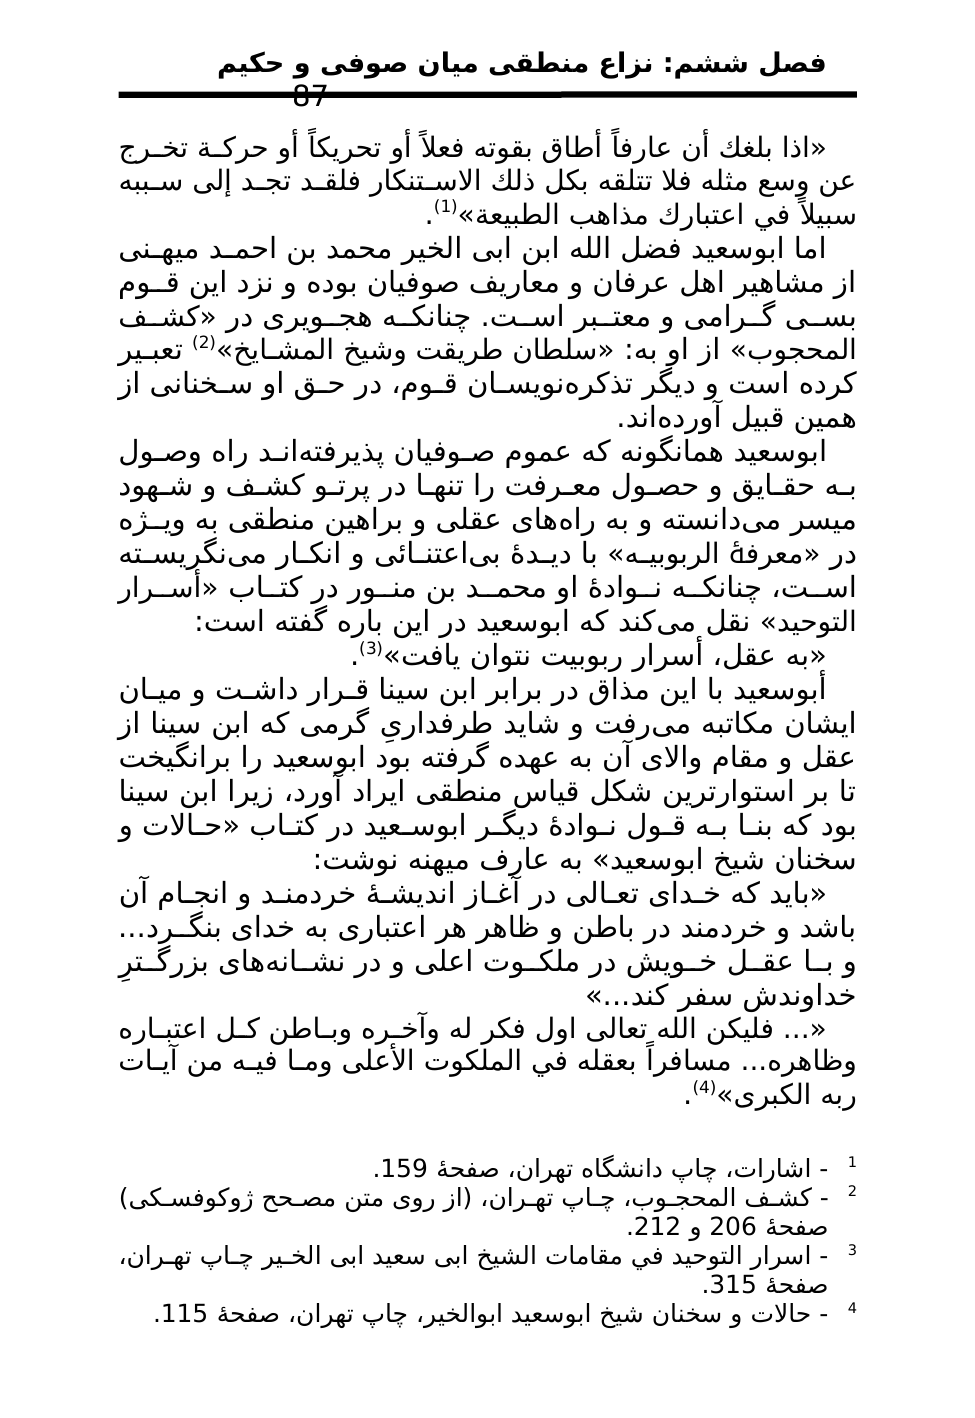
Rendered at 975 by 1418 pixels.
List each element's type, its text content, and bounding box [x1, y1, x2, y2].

text أبوسعید با این مذاق در برابر ابن سینا قرار داشت و میان ایشان مکاتبه می‌رفت و شاید طرفداریِ گرمی که ابن سینا از عقل و مقام والای آن به عهده گرفته بود ابوسعید را برانگیخت تا بر استوارترین شکل قیاس منطقی ایراد آورد، زیرا ابن سینا بود که بنا به قول نوادۀ دیگر ابوسعید در کتاب «حالات و سخنان شیخ ابوسعید» به عارف میهنه نوشت: [118, 672, 857, 876]
text ابوسعید همانگونه که عموم صوفیان پذیرفته‌اند راه وصول به حقایق و حصول معرفت را تنها در پرتو کشف و شهود میسر می‌دانسته و به راه‌های عقلی و براهین منطقی به ویژه در «معرفۀ الربوبیه» با دیدۀ بی‌اعتنائی و انکار می‌نگریسته است، چنانکه نوادۀ او محمد بن منور در کتاب «أسرار التوحید» نقل می‌کند که ابوسعید در این باره گفته است: [118, 435, 857, 638]
text «... فليكن الله تعالى اول فكر له وآخره وباطن كل اعتباره وظاهره... مسافراً بعقله في الملكوت الأعلى وما فيه من آيات ربه الكبرى»(). [118, 1012, 857, 1111]
text اما ابوسعید فضل الله ابن ابی الخیر محمد بن احمد میهنی از مشاهیر اهل عرفان و معاریف صوفیان بوده و نزد این قوم بسی گرامی و معتبر است. چنانکه هجویری در «کشف المحجوب» از او به: «سلطان طریقت وشیخ المشایخ»() تعبیر کرده است و دیگر تذکره‌نویسان قوم، در حق او سخنانی از همین قبیل آورده‌اند. [118, 231, 857, 435]
text «اذا بلغك أن عارفاً أطاق بقوته فعلاً أو تحريكاً أو حركة تخرج عن وسع مثله فلا تتلقه بكل ذلك الاستنكار فلقد تجد إلى سببه سبيلاً في اعتبارك مذاهب الطبيعة»(). [118, 132, 857, 231]
text «به عقل، أسرار ربوبیت نتوان یافت»(). [118, 638, 857, 672]
text «باید که خدای تعالی در آغاز اندیشۀ خردمند و انجام آن باشد و خردمند در باطن و ظاهر هر اعتباری به خدای بنگرد... و با عقل خویش در ملکوت اعلی و در نشانه‌های بزرگترِ خداوندش سفر کند...» [118, 876, 857, 1012]
